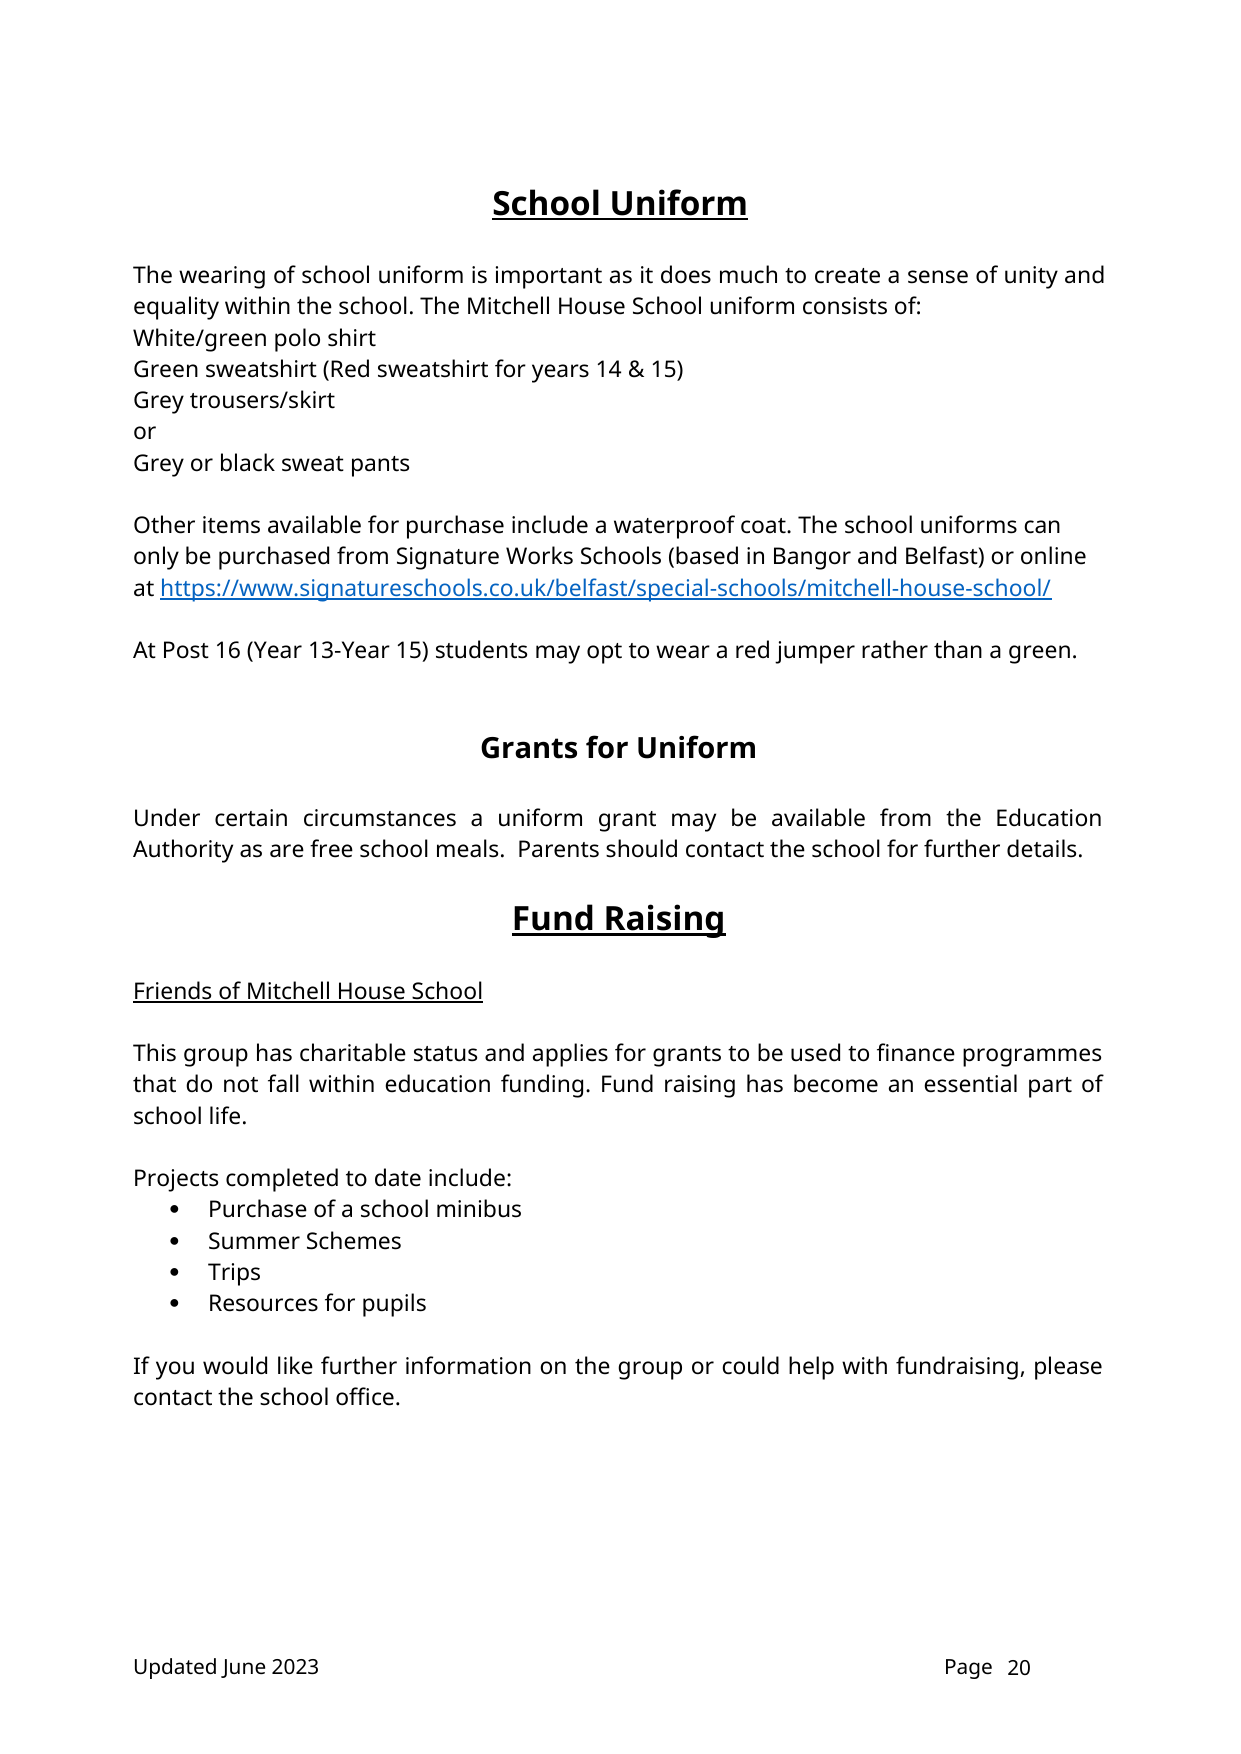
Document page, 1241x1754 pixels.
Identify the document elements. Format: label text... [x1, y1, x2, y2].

list Trips [170, 1256, 1104, 1287]
text Grey trousers/skirt [133, 384, 1107, 415]
list Resources for pupils [170, 1287, 1104, 1318]
text Green sweatshirt (Red sweatshirt for years 14 & 15) [133, 353, 1107, 384]
text Grey or black sweat pants [133, 446, 1107, 478]
text If you would like further information on the group or could help with fundraising, please contact the school office. [133, 1350, 1104, 1412]
text Grants for Uniform [133, 728, 1104, 767]
text Friends of Mitchell House School [133, 975, 1104, 1006]
text Fund Raising [133, 895, 1104, 941]
text Projects completed to date include: [133, 1162, 1104, 1193]
list Purchase of a school minibus [170, 1193, 1104, 1225]
text or [133, 415, 1107, 446]
list Summer Schemes [170, 1225, 1104, 1256]
text School Uniform [133, 179, 1107, 225]
text At Post 16 (Year 13-Year 15) students may opt to wear a red jumper rather than a green. [133, 634, 1104, 665]
text Under certain circumstances a uniform grant may be available from the Education Authority as are free school meals. Parents should contact the school for further details. [133, 801, 1104, 864]
text White/green polo shirt [133, 321, 1107, 353]
text Other items available for purchase include a waterproof coat. The school uniforms can only be purchased from Signature Works Schools (based in Bangor and Belfast) or online at https://www.signatureschools.co.uk/belfast/special-schools/mitchell-house-school/ [133, 509, 1104, 603]
text This group has charitable status and applies for grants to be used to finance programmes that do not fall within education funding. Fund raising has become an essential part of school life. [133, 1037, 1104, 1131]
text The wearing of school uniform is important as it does much to create a sense of unity and equality within the school. The Mitchell House School uniform consists of: [133, 259, 1107, 321]
